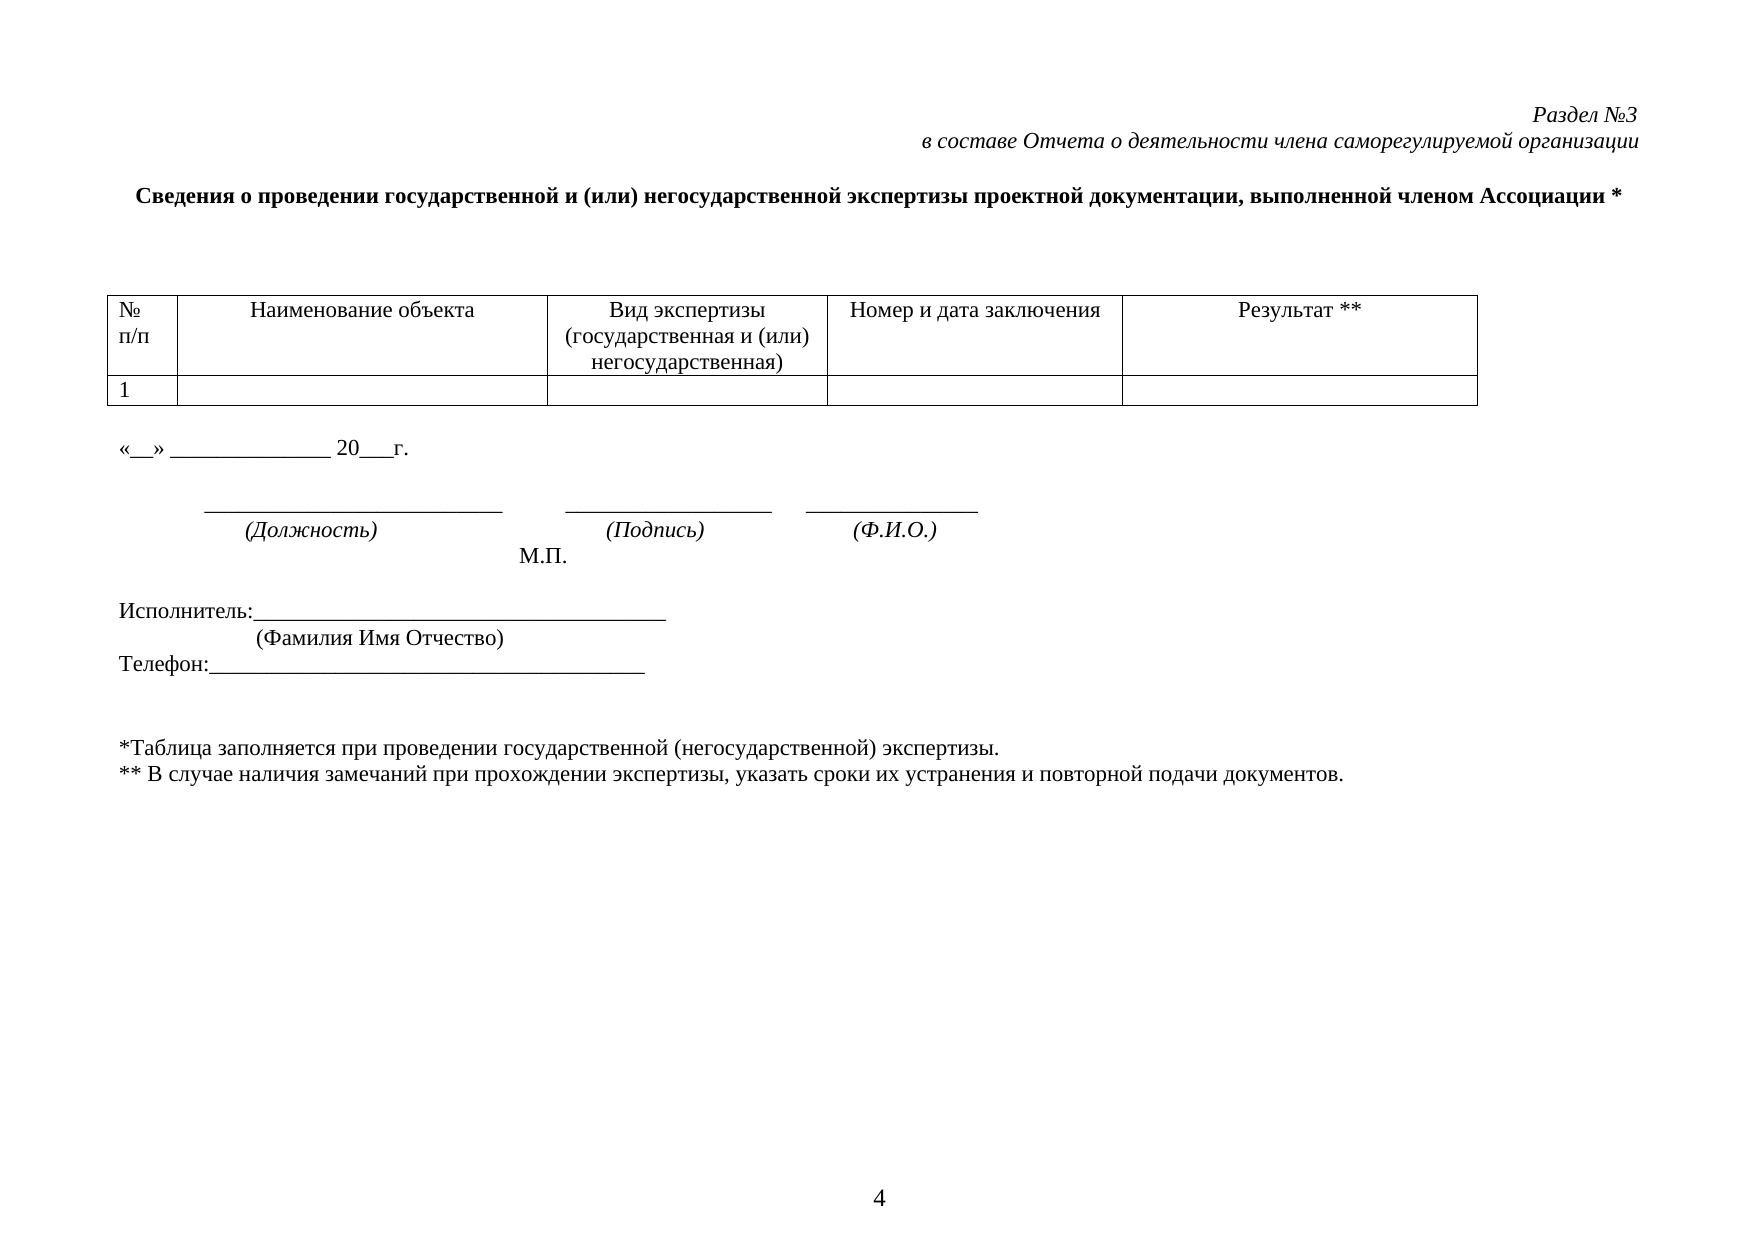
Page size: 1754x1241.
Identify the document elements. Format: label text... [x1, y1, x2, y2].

table_cell [548, 376, 827, 404]
text «__» ______________ 20___г. [119, 434, 1640, 461]
text Сведения о проведении государственной и (или) негосударственной экспертизы проектной документации, выполненной членом Ассоциации * [119, 182, 1640, 208]
table_header № п/п [108, 296, 177, 375]
table_cell [828, 376, 1122, 404]
table_cell [178, 376, 547, 404]
table_cell [1123, 376, 1477, 404]
text ** В случае наличия замечаний при прохождении экспертизы, указать сроки их устранения и повторной подачи документов. [119, 760, 1640, 787]
table_header Наименование объекта [178, 296, 547, 375]
table_header Номер и дата заключения [828, 296, 1122, 375]
text Раздел №3 в составе Отчета о деятельности члена саморегулируемой организации [119, 101, 1640, 153]
table_header Вид экспертизы (государственная и (или) негосударственная) [548, 296, 827, 375]
table_cell 1 [108, 376, 177, 404]
text (Фамилия Имя Отчество) [119, 624, 1640, 650]
text *Таблица заполняется при проведении государственной (негосударственной) экспертизы. [119, 734, 1640, 760]
text (Должность) (Подпись) (Ф.И.О.) [119, 516, 1640, 542]
table_header Результат ** [1123, 296, 1477, 375]
text Исполнитель:____________________________________ [119, 597, 1640, 624]
text М.П. [119, 542, 1640, 568]
text __________________________ __________________ _______________ [119, 489, 1640, 516]
text Телефон:______________________________________ [119, 650, 1640, 676]
